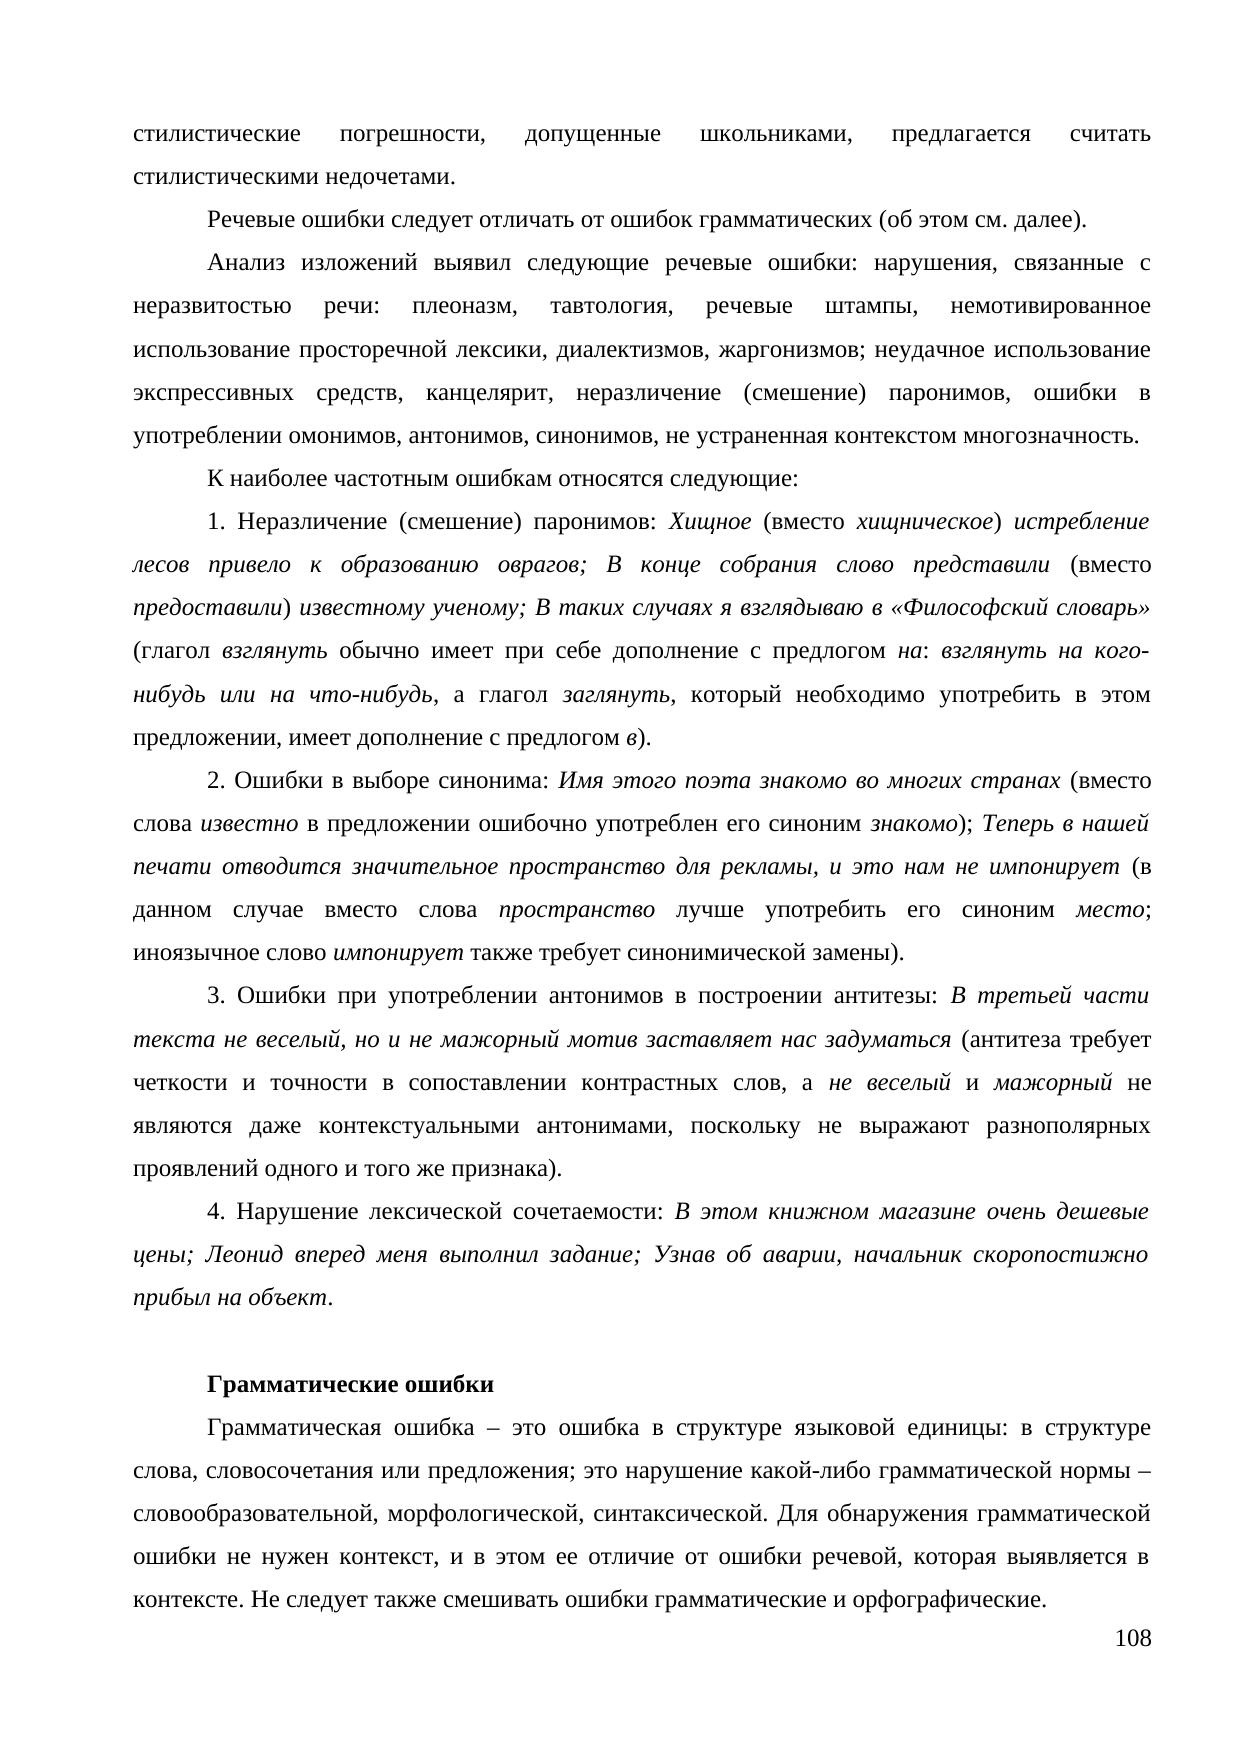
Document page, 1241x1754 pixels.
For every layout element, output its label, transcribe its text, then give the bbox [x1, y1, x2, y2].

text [133, 118, 1152, 190]
text Анализ изложений выявил следующие речевые ошибки: нарушения, связанные с неразвитостью речи: плеоназм, тавтология, речевые штампы, немотивированное использование просторечной лексики, диалектизмов, жаргонизмов; неудачное использование экспрессивных средств, канцелярит, неразличение (смешение) паронимов, ошибки в употреблении омонимов, антонимов, синонимов, не устраненная контекстом многозначность. [133, 247, 1152, 449]
text Речевые ошибки следует отличать от ошибок грамматических (об этом см. далее). [133, 204, 1152, 233]
text Грамматическая ошибка – это ошибка в структуре языковой единицы: в структуре слова, словосочетания или предложения; это нарушение какой-либо грамматической нормы – словообразовательной, морфологической, синтаксической. Для обнаружения грамматической ошибки не нужен контекст, и в этом ее отличие от ошибки речевой, которая выявляется в контексте. Не следует также смешивать ошибки грамматические и орфографические. [133, 1412, 1152, 1613]
text 2. Ошибки в выборе синонима: Имя этого поэта знакомо во многих странах (вместо слова известно в предложении ошибочно употреблен его синоним знакомо); Теперь в нашей печати отводится значительное пространство для рекламы, и это нам не импонирует (в данном случае вместо слова пространство лучше употребить его синоним место; иноязычное слово импонирует также требует синонимической замены). [133, 765, 1152, 966]
text 1. Неразличение (смешение) паронимов: Хищное (вместо хищническое) истребление лесов привело к образованию оврагов; В конце собрания слово представили (вместо предоставили) известному ученому; В таких случаях я взглядываю в «Философский словарь» (глагол взглянуть обычно имеет при себе дополнение с предлогом на: взглянуть на кого-нибудь или на что-нибудь, а глагол заглянуть, который необходимо употребить в этом предложении, имеет дополнение с предлогом в). [133, 506, 1152, 751]
text 4. Нарушение лексической сочетаемости: В этом книжном магазине очень дешевые цены; Леонид вперед меня выполнил задание; Узнав об аварии, начальник скоропостижно прибыл на объект. [133, 1196, 1152, 1311]
text 3. Ошибки при употреблении антонимов в построении антитезы: В третьей части текста не веселый, но и не мажорный мотив заставляет нас задуматься (антитеза требует четкости и точности в сопоставлении контрастных слов, а не веселый и мажорный не являются даже контекстуальными антонимами, поскольку не выражают разнополярных проявлений одного и того же признака). [133, 981, 1152, 1182]
text Грамматические ошибки [133, 1369, 1152, 1397]
text К наиболее частотным ошибкам относятся следующие: [133, 463, 1152, 492]
